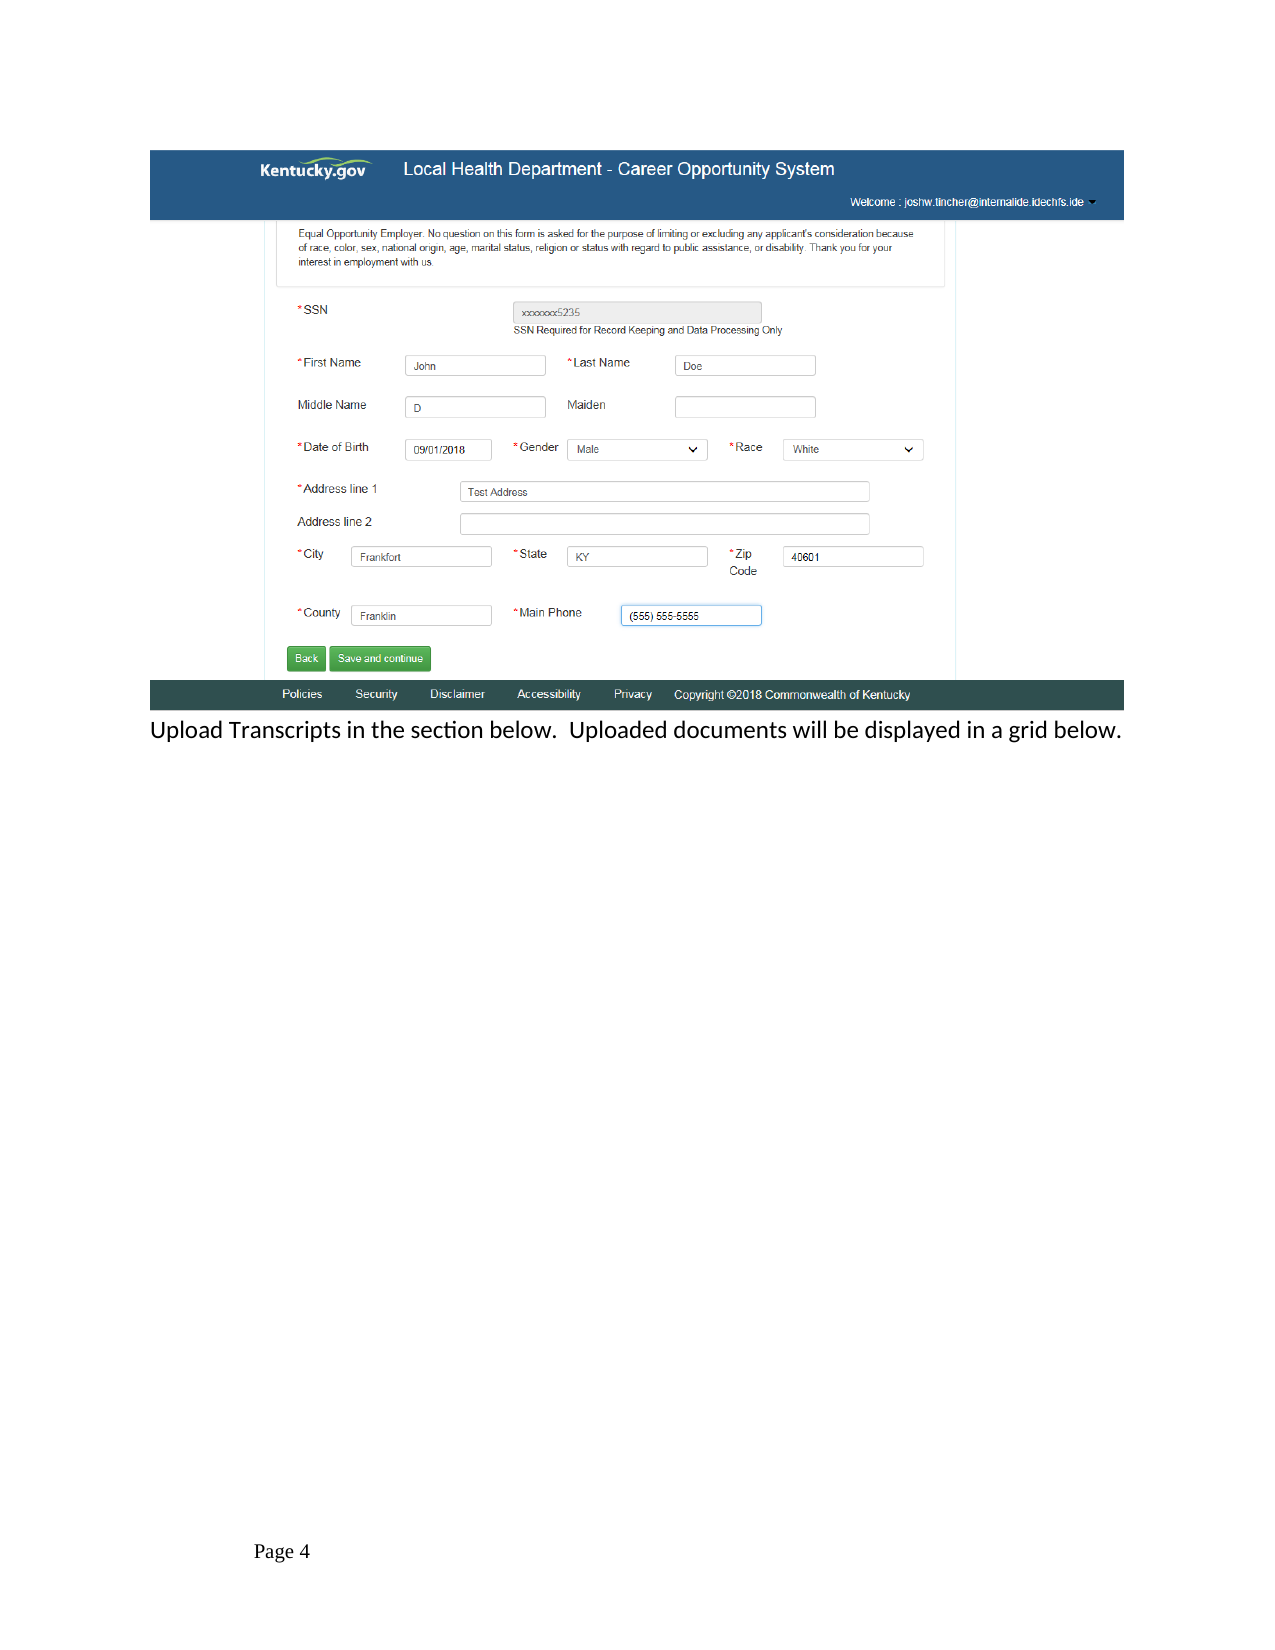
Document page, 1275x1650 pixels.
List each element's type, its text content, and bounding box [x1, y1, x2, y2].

picture [150, 150, 1124, 711]
text Upload Transcripts in the section below. Uploaded documents will be displayed in a grid below. [150, 715, 1125, 745]
